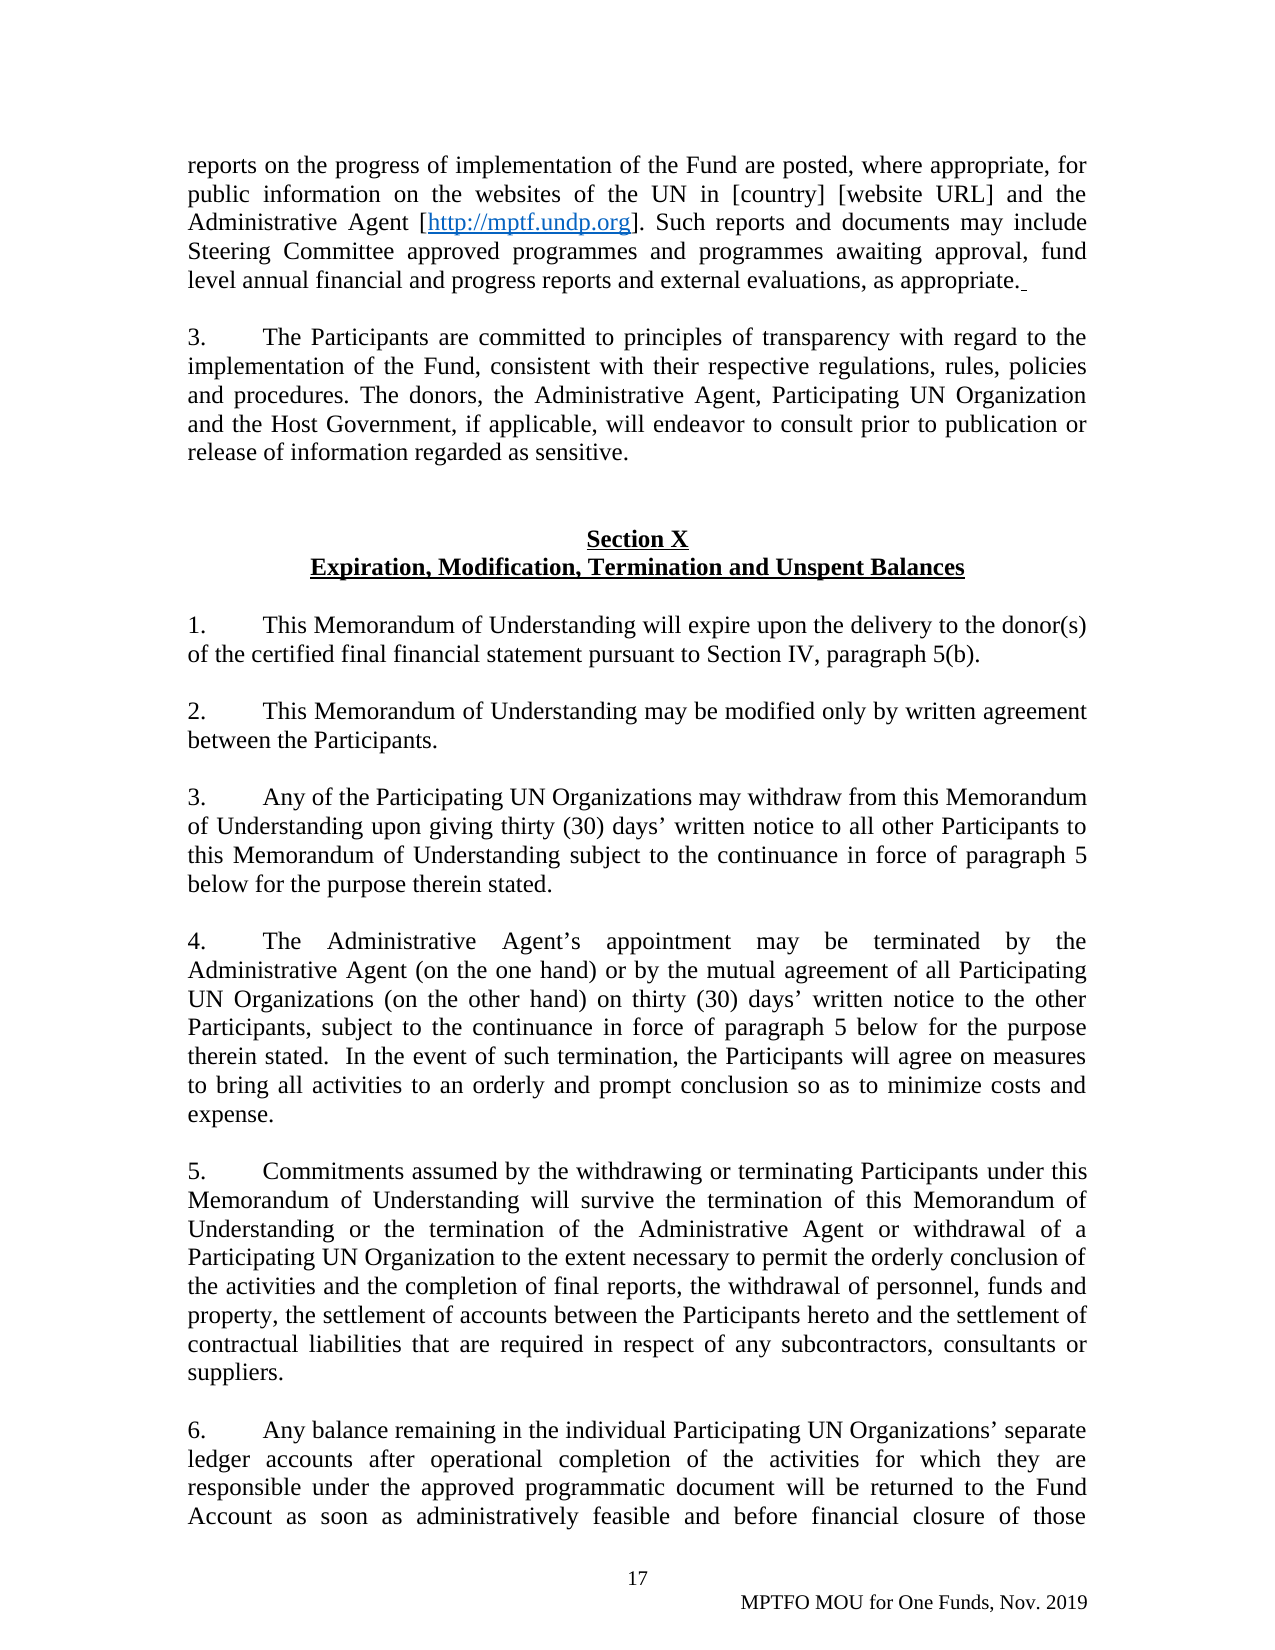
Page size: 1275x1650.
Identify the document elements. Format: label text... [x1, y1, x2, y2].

text 3. The Participants are committed to principles of transparency with regard to the implementation of the Fund, consistent with their respective regulations, rules, policies and procedures. The donors, the Administrative Agent, Participating UN Organization and the Host Government, if applicable, will endeavor to consult prior to publication or release of information regarded as sensitive. [187, 322, 1087, 466]
text Section X [187, 524, 1087, 552]
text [187, 150, 1087, 294]
text Expiration, Modification, Termination and Unspent Balances [187, 552, 1087, 581]
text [187, 1415, 1087, 1530]
text 2. This Memorandum of Understanding may be modified only by written agreement between the Participants. [187, 696, 1087, 754]
text 4. The Administrative Agent’s appointment may be terminated by the Administrative Agent (on the one hand) or by the mutual agreement of all Participating UN Organizations (on the other hand) on thirty (30) days’ written notice to the other Participants, subject to the continuance in force of paragraph 5 below for the purpose therein stated. In the event of such termination, the Participants will agree on measures to bring all activities to an orderly and prompt conclusion so as to minimize costs and expense. [187, 926, 1087, 1127]
text 3. Any of the Participating UN Organizations may withdraw from this Memorandum of Understanding upon giving thirty (30) days’ written notice to all other Participants to this Memorandum of Understanding subject to the continuance in force of paragraph 5 below for the purpose therein stated. [187, 782, 1087, 897]
text 5. Commitments assumed by the withdrawing or terminating Participants under this Memorandum of Understanding will survive the termination of this Memorandum of Understanding or the termination of the Administrative Agent or withdrawal of a Participating UN Organization to the extent necessary to permit the orderly conclusion of the activities and the completion of final reports, the withdrawal of personnel, funds and property, the settlement of accounts between the Participants hereto and the settlement of contractual liabilities that are required in respect of any subcontractors, consultants or suppliers. [187, 1156, 1087, 1386]
text 1. This Memorandum of Understanding will expire upon the delivery to the donor(s) of the certified final financial statement pursuant to Section IV, paragraph 5(b). [187, 610, 1087, 667]
